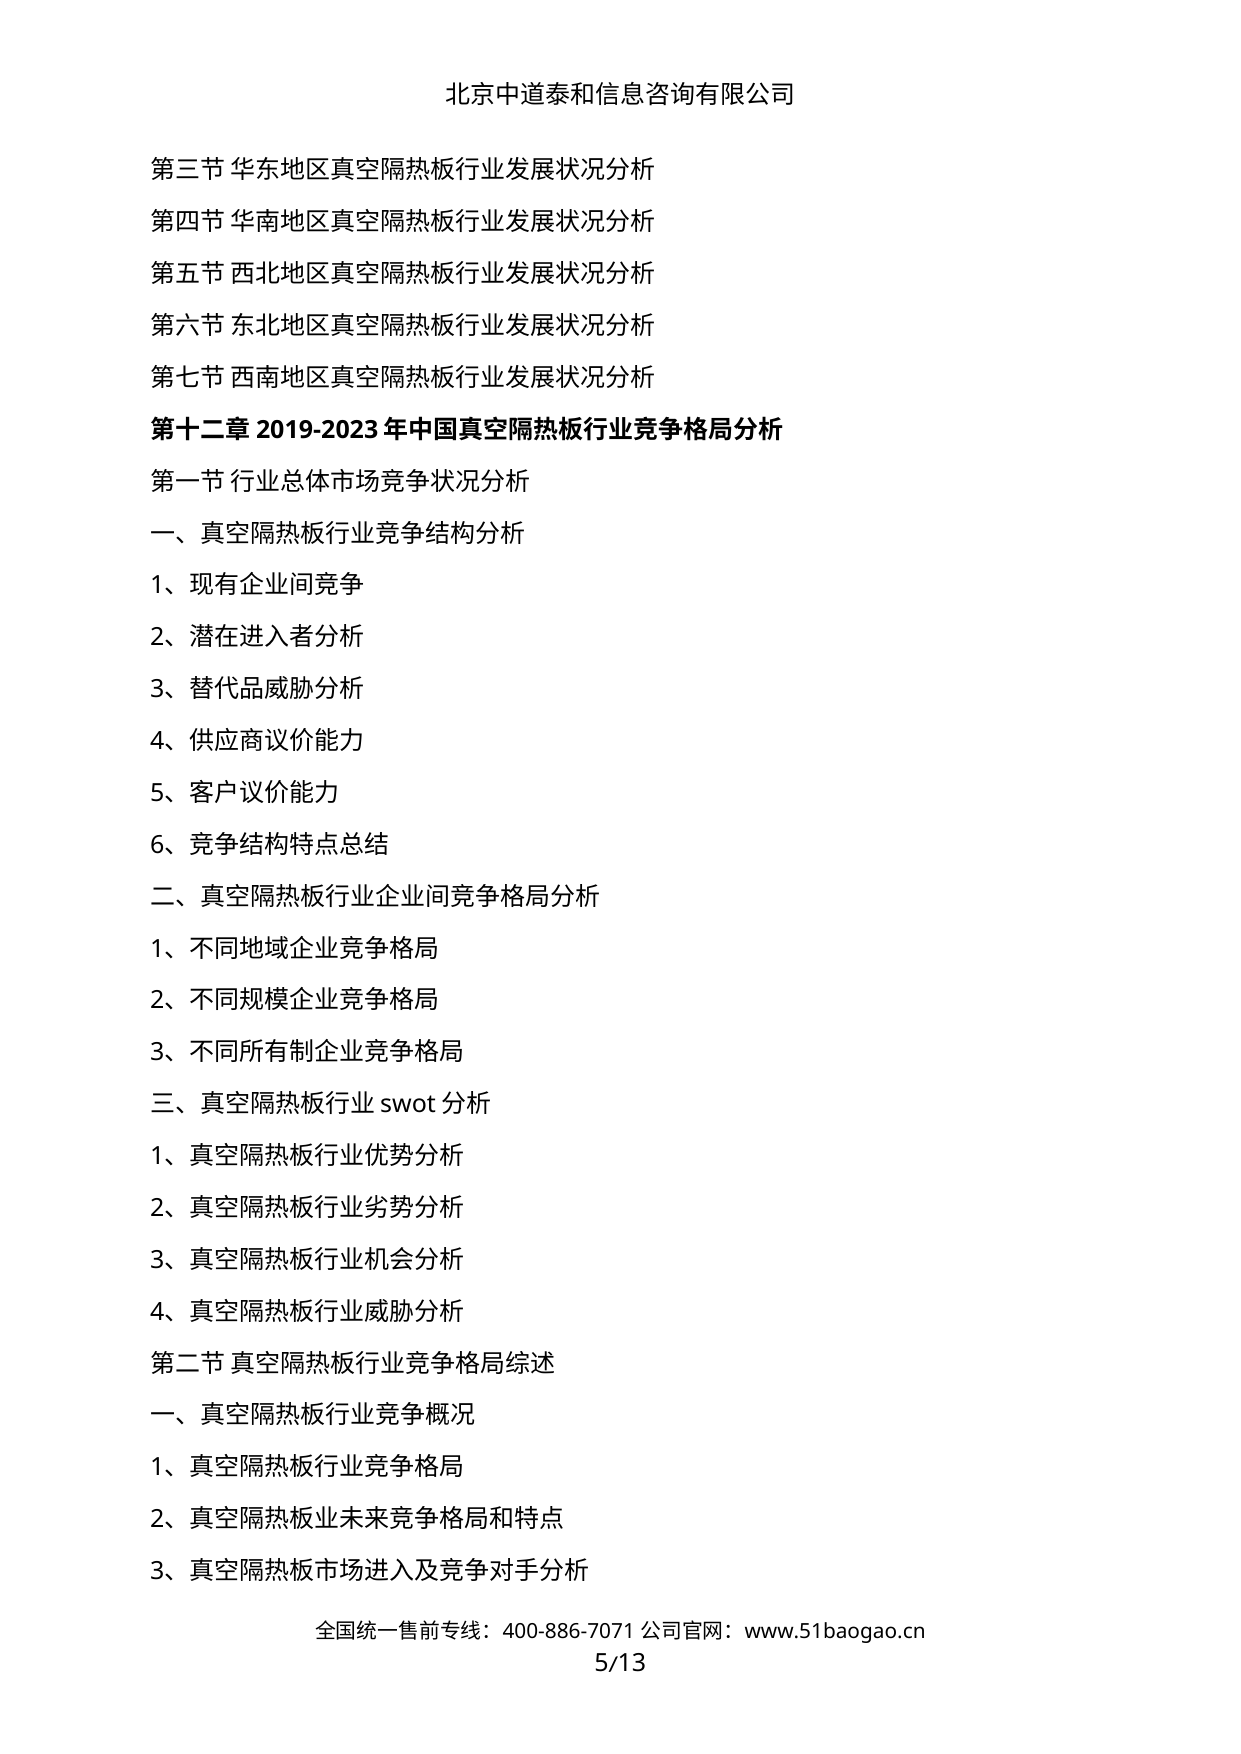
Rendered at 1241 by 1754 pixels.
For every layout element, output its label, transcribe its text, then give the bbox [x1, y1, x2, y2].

text 一、真空隔热板行业竞争概况 [150, 1395, 1090, 1431]
text 第六节 东北地区真空隔热板行业发展状况分析 [150, 306, 1090, 342]
text 第一节 行业总体市场竞争状况分析 [150, 461, 1090, 497]
text 2、不同规模企业竞争格局 [150, 980, 1090, 1016]
text 第十二章 2019-2023年中国真空隔热板行业竞争格局分析 [150, 409, 1090, 446]
text 6、竞争结构特点总结 [150, 824, 1090, 861]
text 2、潜在进入者分析 [150, 617, 1090, 653]
text 4、供应商议价能力 [150, 721, 1090, 757]
text 第五节 西北地区真空隔热板行业发展状况分析 [150, 254, 1090, 290]
text 二、真空隔热板行业企业间竞争格局分析 [150, 876, 1090, 912]
text 3、替代品威胁分析 [150, 669, 1090, 705]
text 4、真空隔热板行业威胁分析 [150, 1291, 1090, 1327]
text 三、真空隔热板行业swot分析 [150, 1084, 1090, 1120]
text 3、不同所有制企业竞争格局 [150, 1032, 1090, 1068]
text 1、真空隔热板行业竞争格局 [150, 1447, 1090, 1483]
text 第三节 华东地区真空隔热板行业发展状况分析 [150, 150, 1090, 186]
text 2、真空隔热板行业劣势分析 [150, 1187, 1090, 1224]
text 3、真空隔热板行业机会分析 [150, 1239, 1090, 1276]
text 第七节 西南地区真空隔热板行业发展状况分析 [150, 357, 1090, 394]
text 3、真空隔热板市场进入及竞争对手分析 [150, 1551, 1090, 1587]
text 第二节 真空隔热板行业竞争格局综述 [150, 1343, 1090, 1379]
text 1、现有企业间竞争 [150, 565, 1090, 601]
text 第四节 华南地区真空隔热板行业发展状况分析 [150, 202, 1090, 238]
text 1、不同地域企业竞争格局 [150, 928, 1090, 964]
text 2、真空隔热板业未来竞争格局和特点 [150, 1499, 1090, 1535]
text 1、真空隔热板行业优势分析 [150, 1136, 1090, 1172]
text 5、客户议价能力 [150, 772, 1090, 809]
text 一、真空隔热板行业竞争结构分析 [150, 513, 1090, 549]
